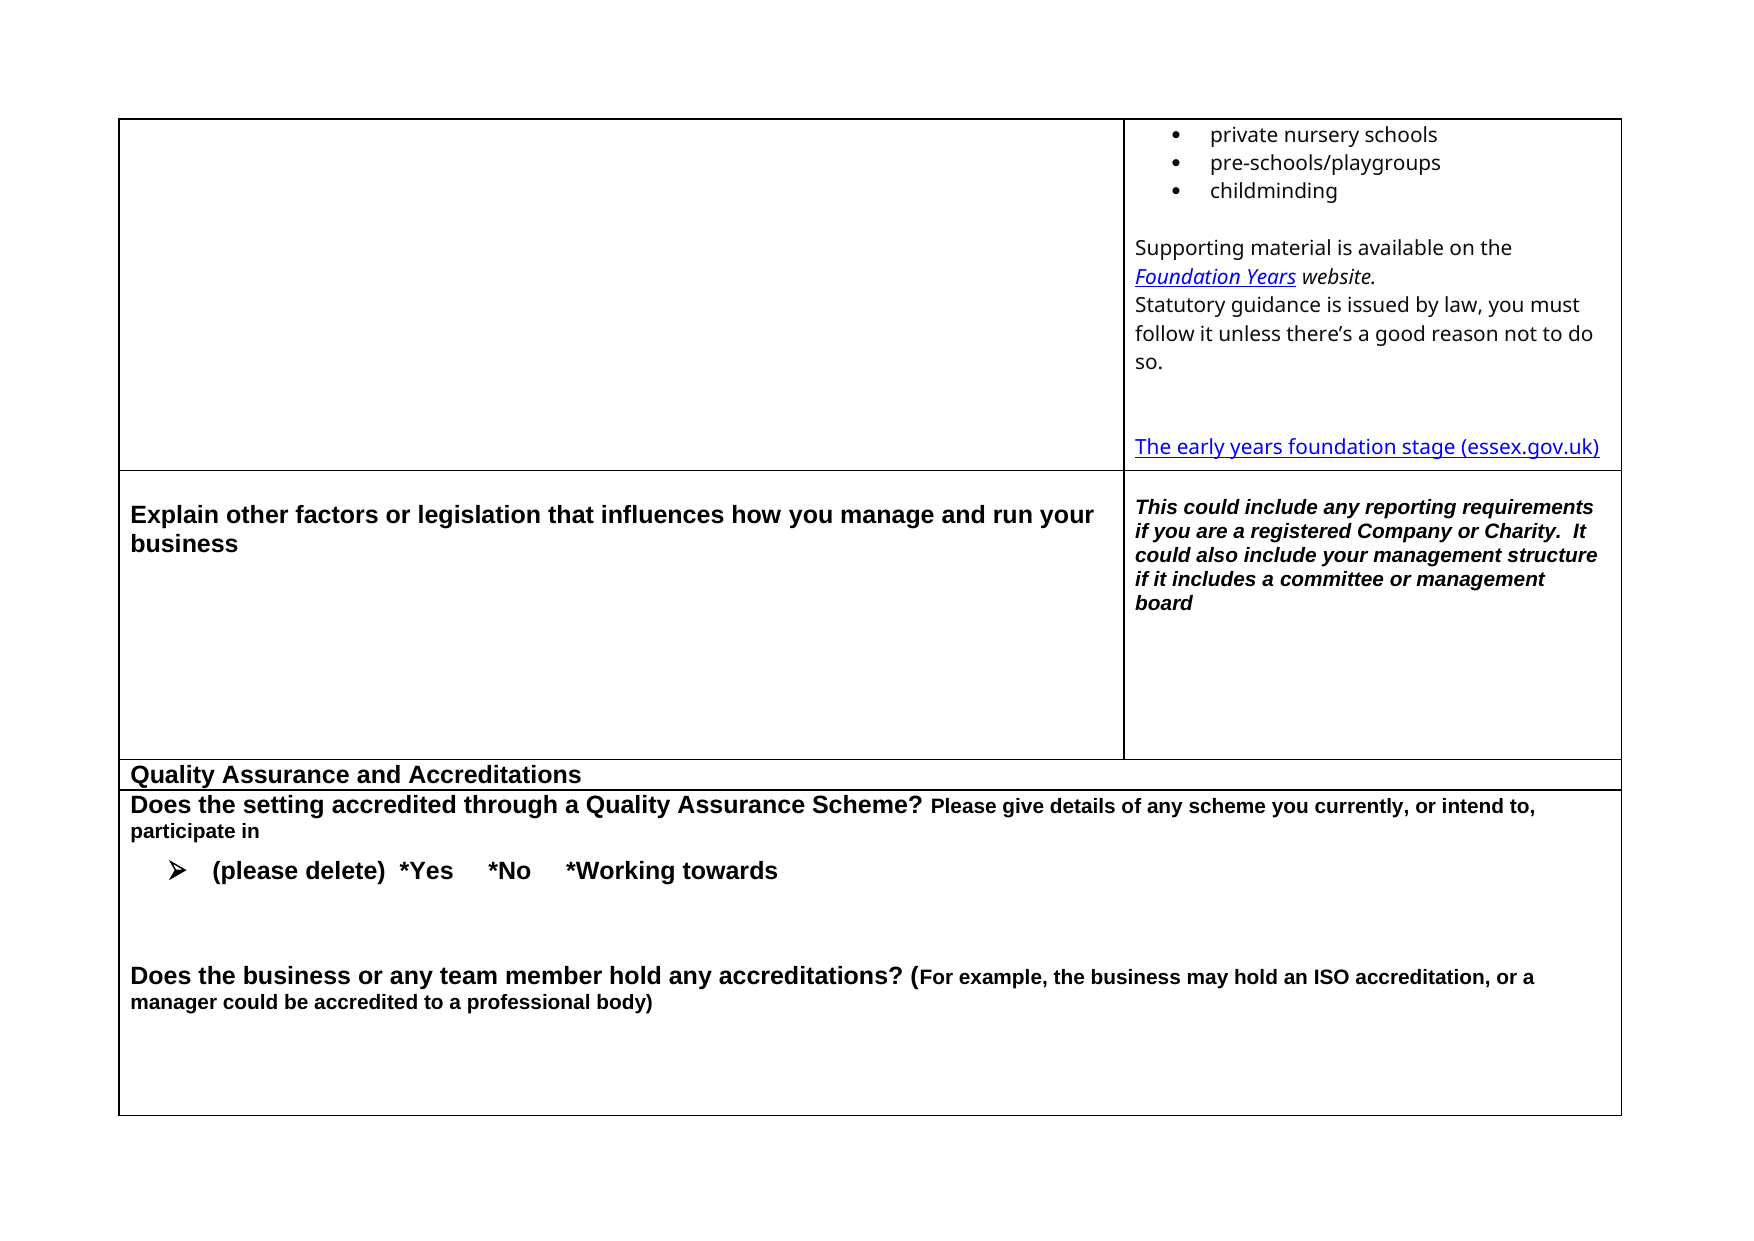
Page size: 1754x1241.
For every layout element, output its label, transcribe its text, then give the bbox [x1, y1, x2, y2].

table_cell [1125, 120, 1621, 469]
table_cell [120, 120, 1123, 469]
table_cell This could include any reporting requirements if you are a registered Company or Charity. It could also include your management structure if it includes a committee or management board [1125, 471, 1621, 758]
table_cell Explain other factors or legislation that influences how you manage and run your business [120, 471, 1123, 758]
table_cell Does the setting accredited through a Quality Assurance Scheme? Please give details of any scheme you currently, or intend to, participate in (please delete) *Yes *No *Working towards Does the business or any team member hold any accreditations? (For example, the business may hold an ISO accreditation, or a manager could be accredited to a professional body) [120, 791, 1621, 1114]
table_cell Quality Assurance and Accreditations [120, 760, 1621, 789]
